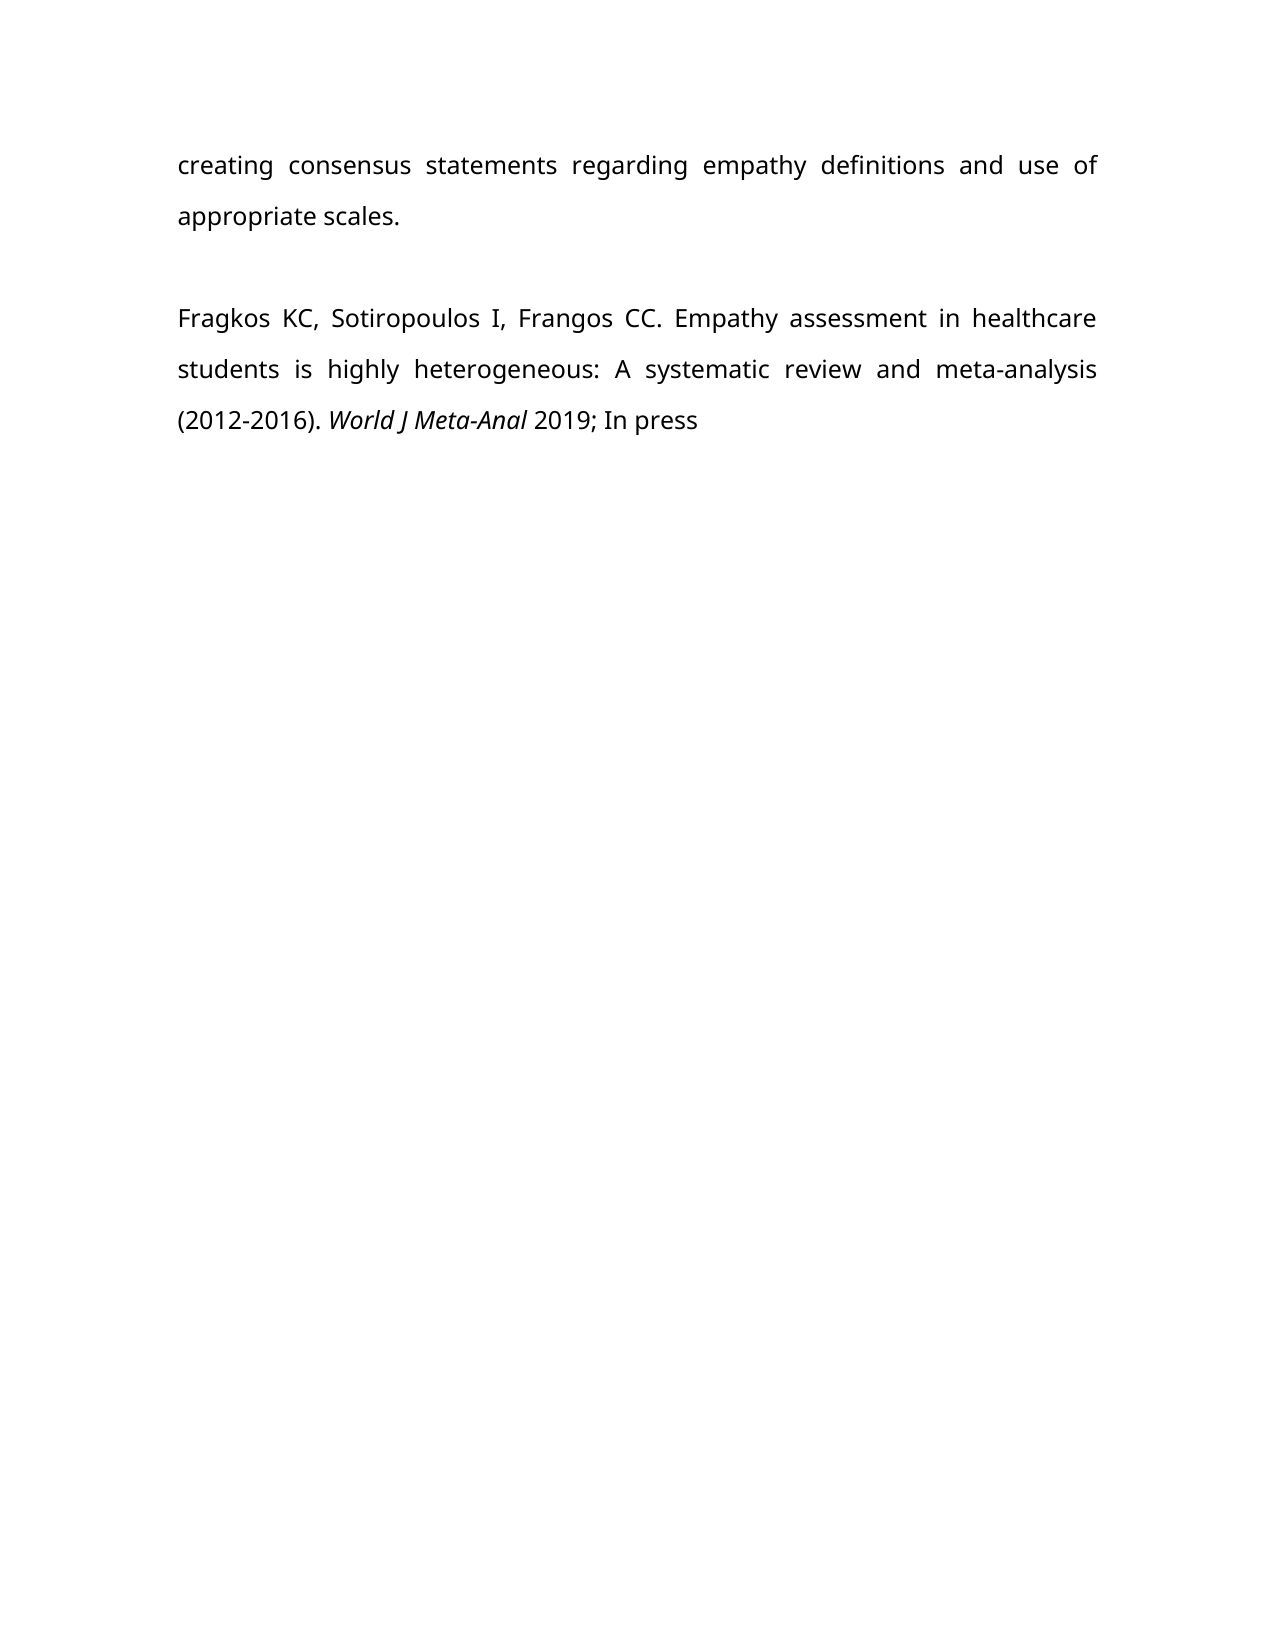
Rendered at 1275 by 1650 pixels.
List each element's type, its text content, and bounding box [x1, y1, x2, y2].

text Fragkos KC, Sotiropoulos I, Frangos CC. Empathy assessment in healthcare students is highly heterogeneous: A systematic review and meta-analysis (2012-2016). World J Meta-Anal 2019; In press [177, 301, 1098, 437]
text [177, 148, 1098, 233]
